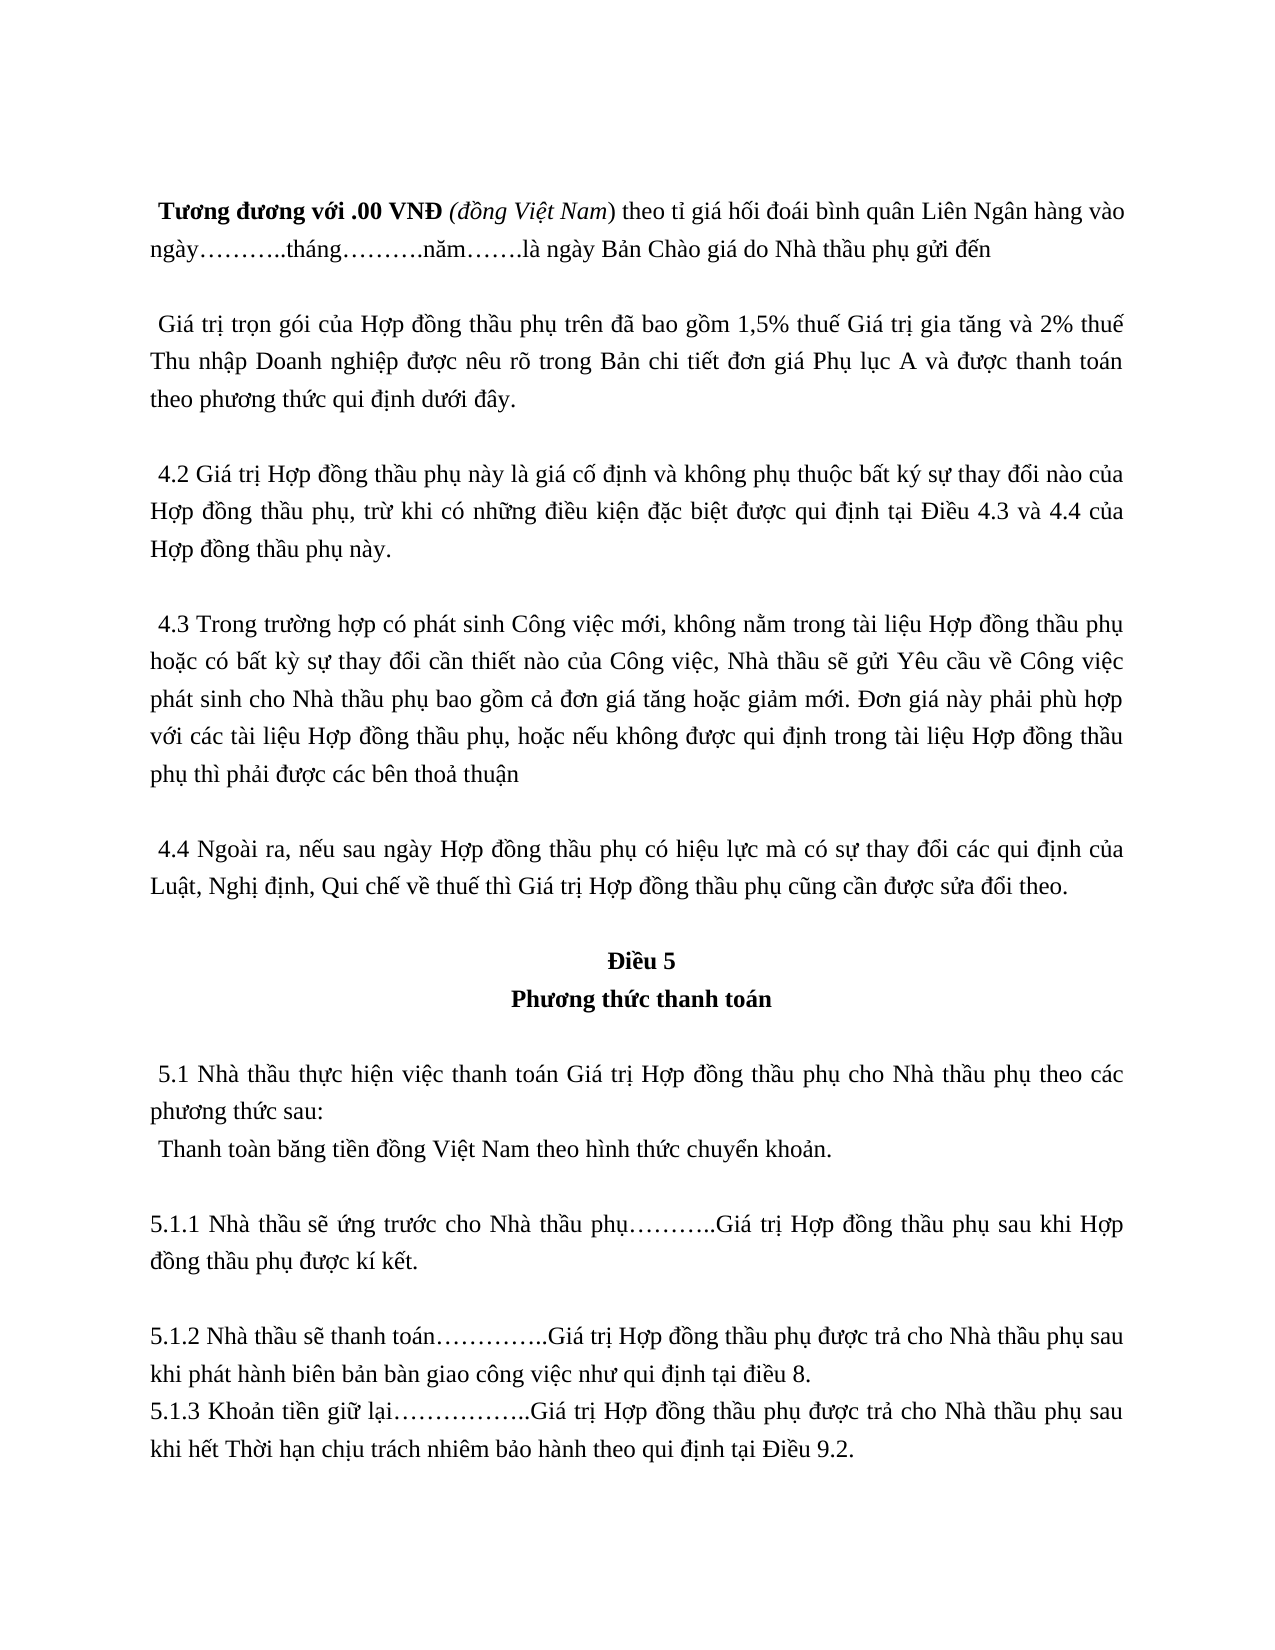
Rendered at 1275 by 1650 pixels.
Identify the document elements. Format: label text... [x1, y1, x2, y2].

text Điều 5 [150, 937, 1125, 975]
text Giá trị trọn gói của Hợp đồng thầu phụ trên đã bao gồm 1,5% thuế Giá trị gia tăng và 2% thuế Thu nhập Doanh nghiệp được nêu rõ trong Bản chi tiết đơn giá Phụ lục A và được thanh toán theo phương thức qui định dưới đây. [150, 300, 1125, 412]
text 5.1.2 Nhà thầu sẽ thanh toán…………..Giá trị Hợp đồng thầu phụ được trả cho Nhà thầu phụ sau khi phát hành biên bản bàn giao công việc như qui định tại điều 8. [150, 1312, 1125, 1387]
text 5.1.3 Khoản tiền giữ lại……………..Giá trị Hợp đồng thầu phụ được trả cho Nhà thầu phụ sau khi hết Thời hạn chịu trách nhiêm bảo hành theo qui định tại Điều 9.2. [150, 1387, 1125, 1462]
text 4.3 Trong trường hợp có phát sinh Công việc mới, không nằm trong tài liệu Hợp đồng thầu phụ hoặc có bất kỳ sự thay đổi cần thiết nào của Công việc, Nhà thầu sẽ gửi Yêu cầu về Công việc phát sinh cho Nhà thầu phụ bao gồm cả đơn giá tăng hoặc giảm mới. Đơn giá này phải phù hợp với các tài liệu Hợp đồng thầu phụ, hoặc nếu không được qui định trong tài liệu Hợp đồng thầu phụ thì phải được các bên thoả thuận [150, 600, 1125, 787]
text Thanh toàn băng tiền đồng Việt Nam theo hình thức chuyển khoản. [150, 1125, 1125, 1162]
text Phương thức thanh toán [150, 975, 1125, 1012]
text 4.4 Ngoài ra, nếu sau ngày Hợp đồng thầu phụ có hiệu lực mà có sự thay đổi các qui định của Luật, Nghị định, Qui chế về thuế thì Giá trị Hợp đồng thầu phụ cũng cần được sửa đổi theo. [150, 825, 1125, 900]
text Tương đương với .00 VNĐ (đồng Việt Nam) theo tỉ giá hối đoái bình quân Liên Ngân hàng vào ngày………..tháng……….năm…….là ngày Bản Chào giá do Nhà thầu phụ gửi đến [150, 187, 1125, 262]
text 4.2 Giá trị Hợp đồng thầu phụ này là giá cố định và không phụ thuộc bất ký sự thay đổi nào của Hợp đồng thầu phụ, trừ khi có những điều kiện đặc biệt được qui định tại Điều 4.3 và 4.4 của Hợp đồng thầu phụ này. [150, 450, 1125, 562]
text 5.1.1 Nhà thầu sẽ ứng trước cho Nhà thầu phụ………..Giá trị Hợp đồng thầu phụ sau khi Hợp đồng thầu phụ được kí kết. [150, 1200, 1125, 1275]
text 5.1 Nhà thầu thực hiện việc thanh toán Giá trị Hợp đồng thầu phụ cho Nhà thầu phụ theo các phương thức sau: [150, 1050, 1125, 1125]
